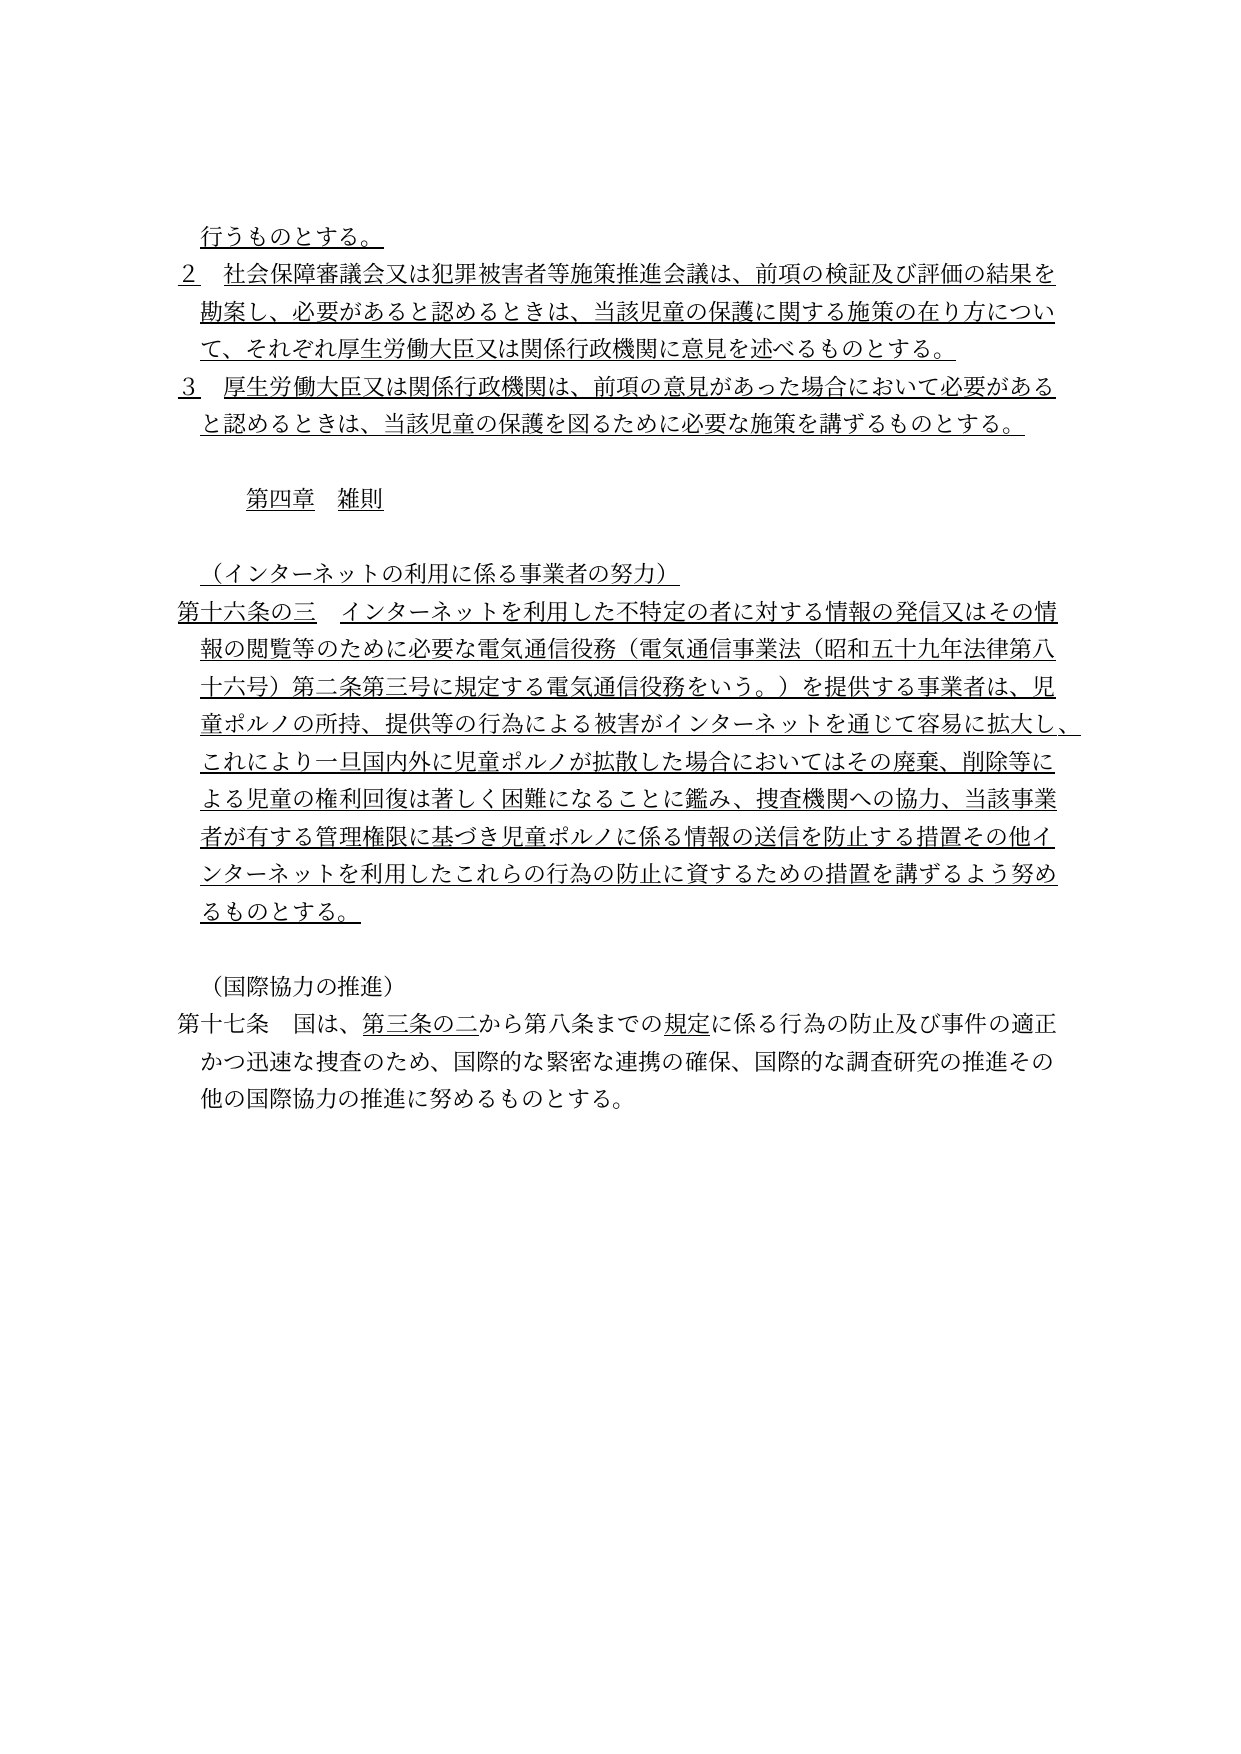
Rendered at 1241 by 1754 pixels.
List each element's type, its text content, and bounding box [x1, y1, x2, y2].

text ３ 厚生労働大臣又は関係行政機関は、前項の意見があった場合において必要があると認めるときは、当該児童の保護を図るために必要な施策を講ずるものとする。 [177, 367, 1058, 442]
text ２ 社会保障審議会又は犯罪被害者等施策推進会議は、前項の検証及び評価の結果を勘案し、必要があると認めるときは、当該児童の保護に関する施策の在り方について、それぞれ厚生労働大臣又は関係行政機関に意見を述べるものとする。 [177, 254, 1058, 367]
text 第十六条の三 インターネットを利用した不特定の者に対する情報の発信又はその情報の閲覧等のために必要な電気通信役務（電気通信事業法（昭和五十九年法律第八十六号）第二条第三号に規定する電気通信役務をいう。）を提供する事業者は、児童ポルノの所持、提供等の行為による被害がインターネットを通じて容易に拡大し、これにより一旦国内外に児童ポルノが拡散した場合においてはその廃棄、削除等による児童の権利回復は著しく困難になることに鑑み、捜査機関への協力、当該事業者が有する管理権限に基づき児童ポルノに係る情報の送信を防止する措置その他インターネットを利用したこれらの行為の防止に資するための措置を講ずるよう努めるものとする。 [177, 592, 1058, 929]
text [177, 217, 1058, 254]
text 第四章 雑則 [177, 479, 1058, 517]
text （国際協力の推進） [177, 967, 1058, 1004]
text （インターネットの利用に係る事業者の努力） [177, 554, 1058, 592]
text 第十七条 国は、第三条の二から第八条までの規定に係る行為の防止及び事件の適正かつ迅速な捜査のため、国際的な緊密な連携の確保、国際的な調査研究の推進その他の国際協力の推進に努めるものとする。 [177, 1004, 1058, 1117]
